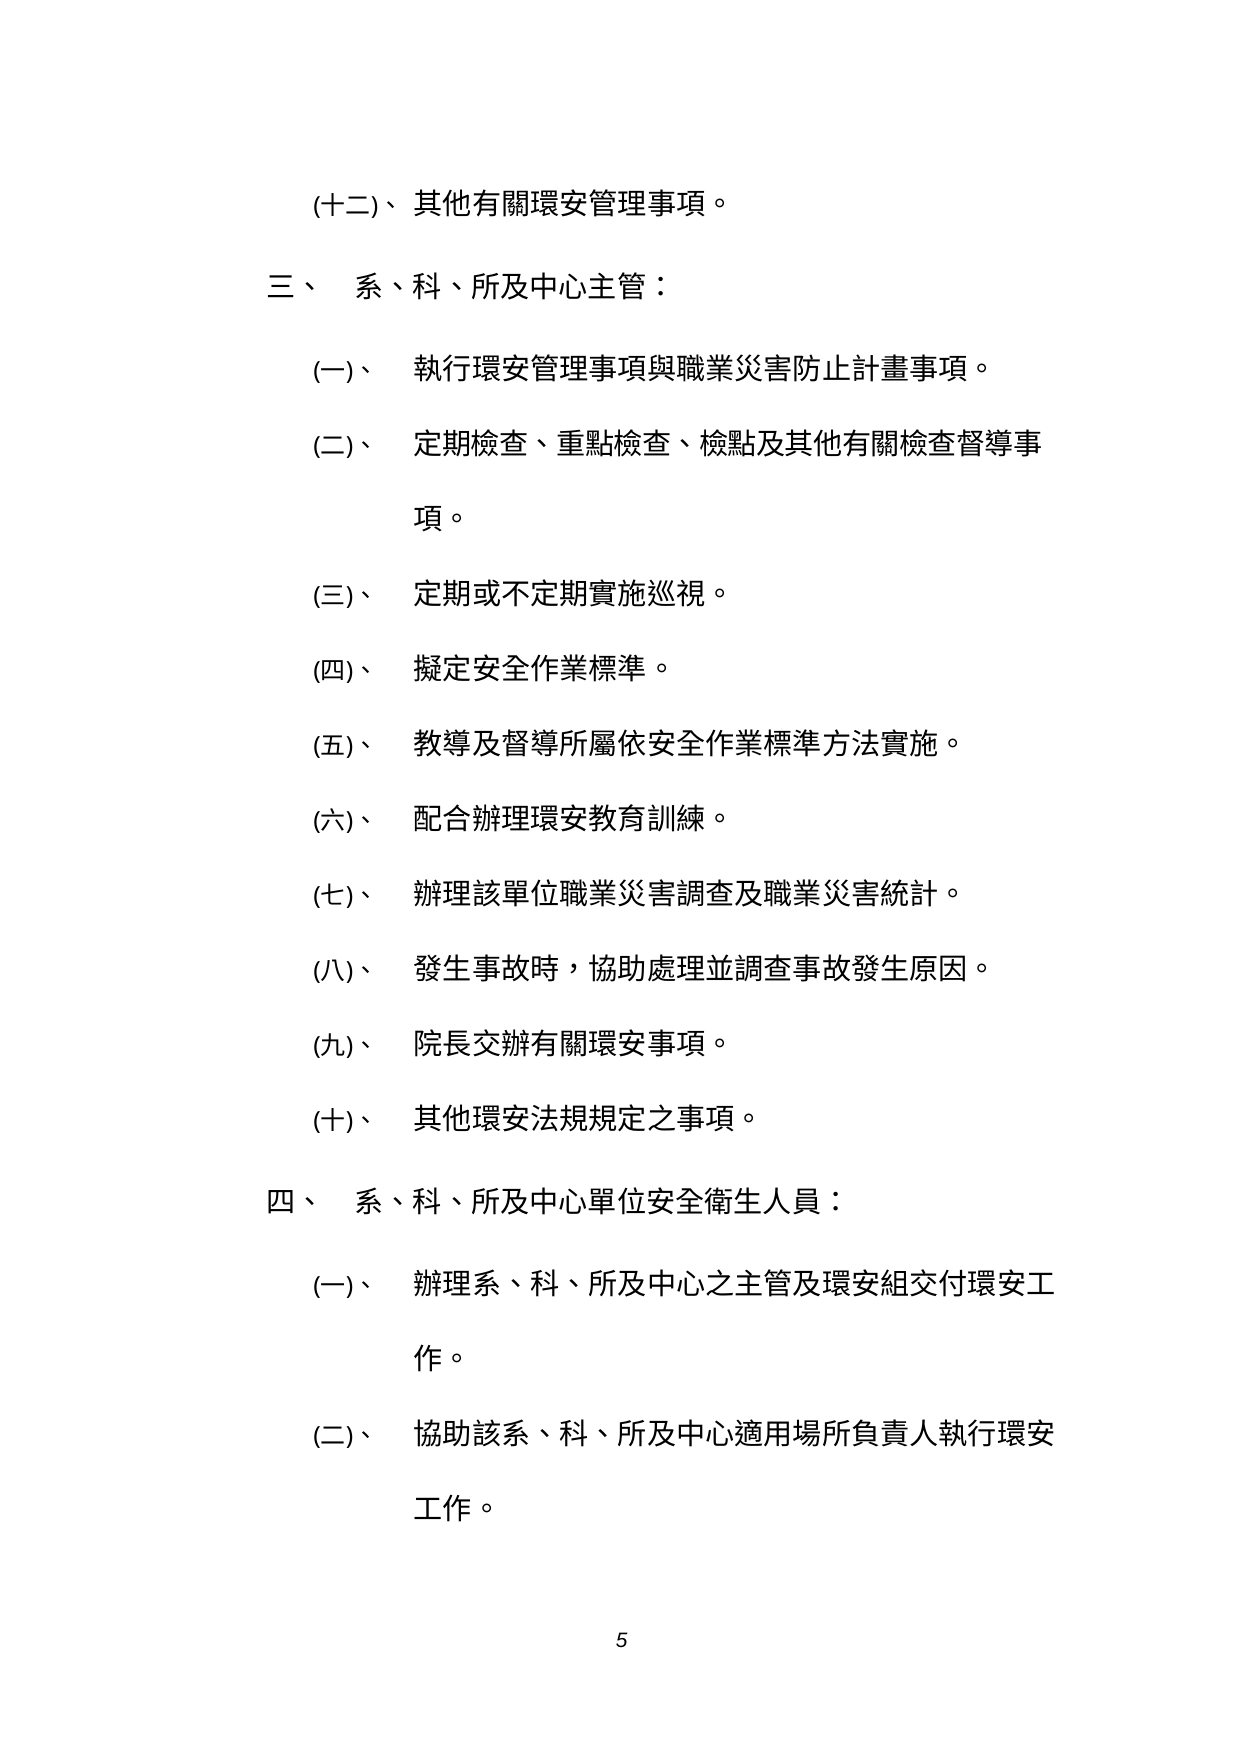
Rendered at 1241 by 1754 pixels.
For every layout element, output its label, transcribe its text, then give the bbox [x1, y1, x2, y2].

list 其他環安法規規定之事項。 [313, 1079, 1063, 1154]
list 辦理該單位職業災害調查及職業災害統計。 [313, 854, 1063, 929]
list 定期或不定期實施巡視。 [313, 554, 1063, 629]
list 定期檢查、重點檢查、檢點及其他有關檢查督導事項。 [313, 404, 1063, 554]
list 發生事故時，協助處理並調查事故發生原因。 [313, 929, 1063, 1004]
list 辦理系、科、所及中心之主管及環安組交付環安工作。 [313, 1244, 1063, 1394]
list 協助該系、科、所及中心適用場所負責人執行環安工作。 [313, 1394, 1063, 1544]
list 系、科、所及中心單位安全衛生人員： [266, 1162, 1063, 1237]
list 其他有關環安管理事項。 [313, 164, 1063, 239]
list 配合辦理環安教育訓練。 [313, 779, 1063, 854]
list 擬定安全作業標準。 [313, 629, 1063, 704]
list 執行環安管理事項與職業災害防止計畫事項。 [313, 329, 1063, 404]
list 系、科、所及中心主管： [266, 247, 1063, 322]
list 教導及督導所屬依安全作業標準方法實施。 [313, 704, 1063, 779]
list 院長交辦有關環安事項。 [313, 1004, 1063, 1079]
